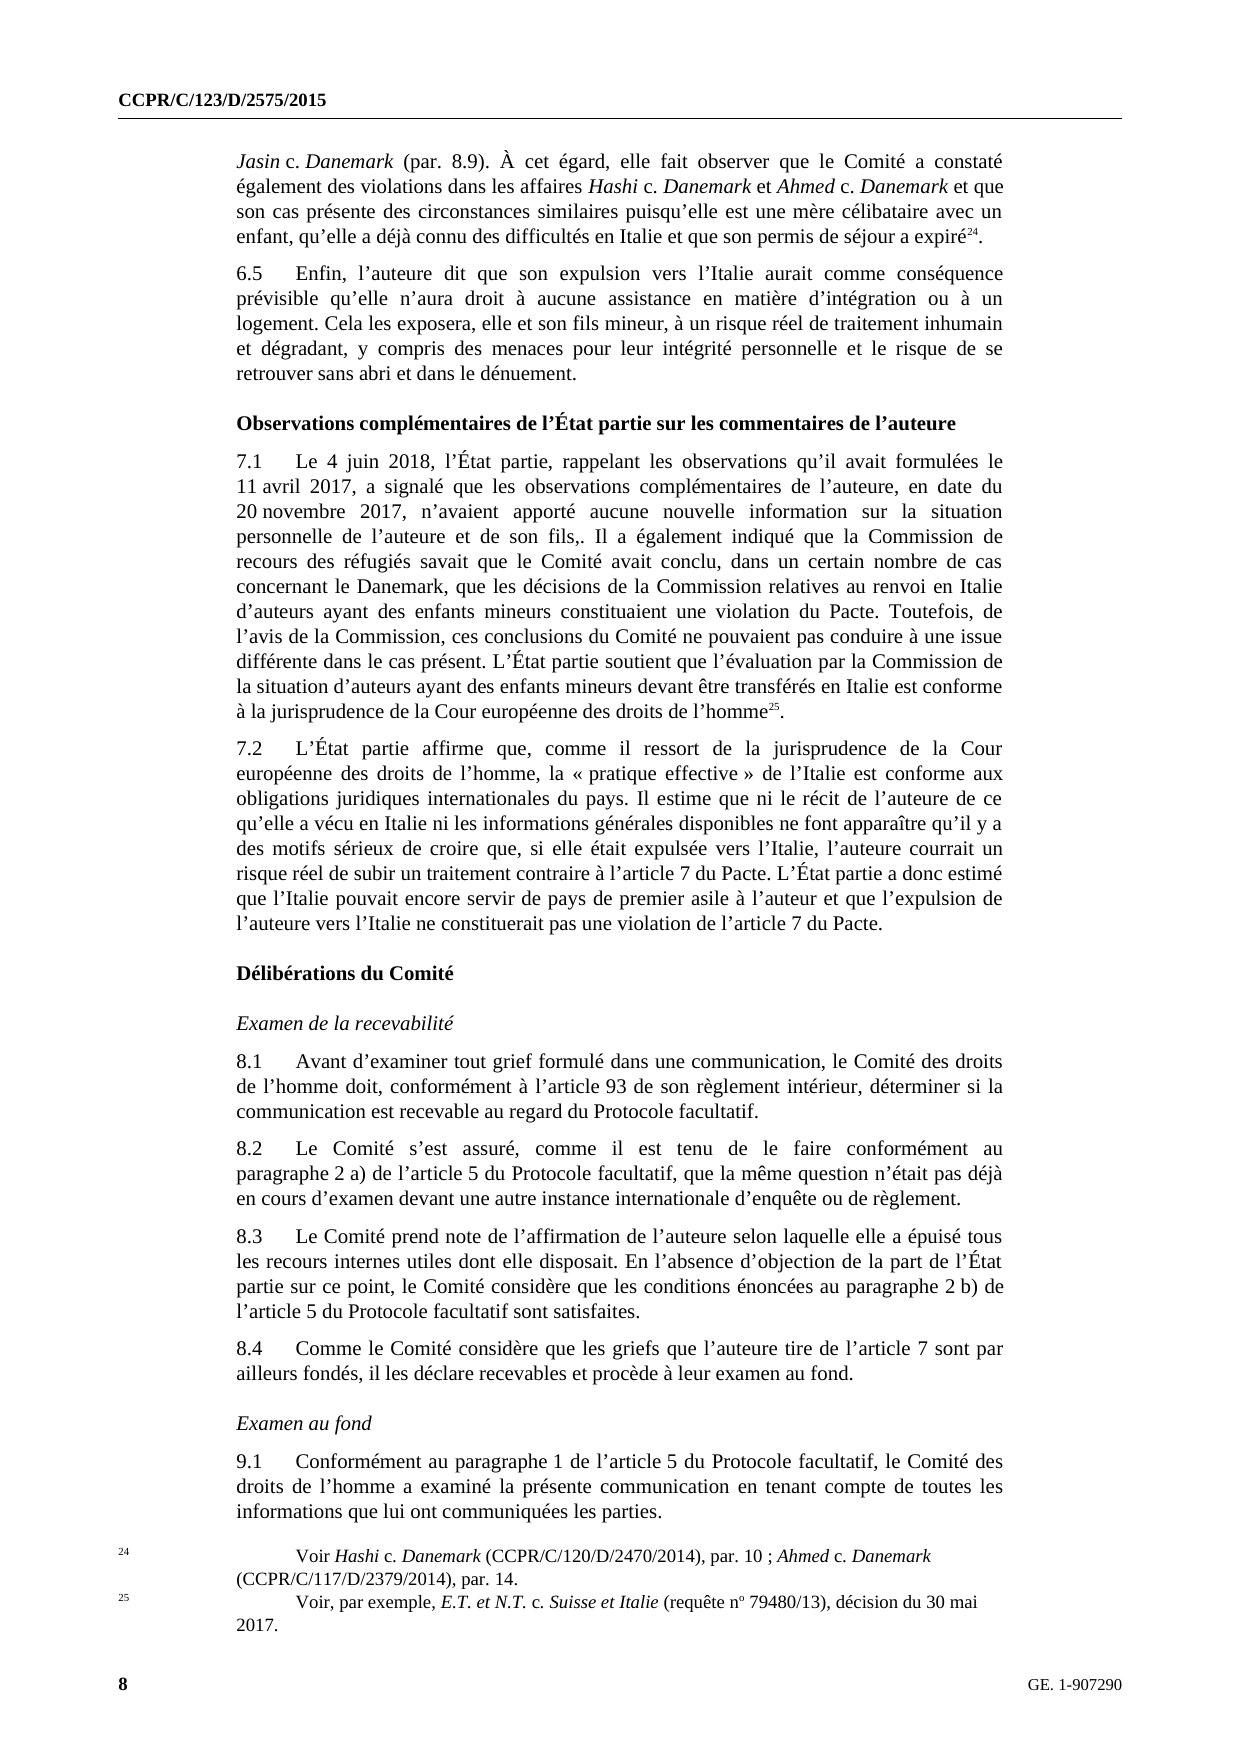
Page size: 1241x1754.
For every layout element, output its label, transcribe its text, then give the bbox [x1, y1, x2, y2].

text Observations complémentaires de l’État partie sur les commentaires de l’auteure [118, 410, 1004, 435]
text 6.5 Enfin, l’auteure dit que son expulsion vers l’Italie aurait comme conséquence prévisible qu’elle n’aura droit à aucune assistance en matière d’intégration ou à un logement. Cela les exposera, elle et son fils mineur, à un risque réel de traitement inhumain et dégradant, y compris des menaces pour leur intégrité personnelle et le risque de se retrouver sans abri et dans le dénuement. [236, 260, 1004, 385]
text 8.4 Comme le Comité considère que les griefs que l’auteure tire de l’article 7 sont par ailleurs fondés, il les déclare recevables et procède à leur examen au fond. [236, 1335, 1004, 1385]
text Examen au fond [118, 1410, 1004, 1435]
text 7.2 L’État partie affirme que, comme il ressort de la jurisprudence de la Cour européenne des droits de l’homme, la « pratique effective » de l’Italie est conforme aux obligations juridiques internationales du pays. Il estime que ni le récit de l’auteure de ce qu’elle a vécu en Italie ni les informations générales disponibles ne font apparaître qu’il y a des motifs sérieux de croire que, si elle était expulsée vers l’Italie, l’auteure courrait un risque réel de subir un traitement contraire à l’article 7 du Pacte. L’État partie a donc estimé que l’Italie pouvait encore servir de pays de premier asile à l’auteur et que l’expulsion de l’auteure vers l’Italie ne constituerait pas une violation de l’article 7 du Pacte. [236, 735, 1004, 935]
text Délibérations du Comité [118, 960, 1004, 985]
text 8.1 Avant d’examiner tout grief formulé dans une communication, le Comité des droits de l’homme doit, conformément à l’article 93 de son règlement intérieur, déterminer si la communication est recevable au regard du Protocole facultatif. [236, 1048, 1004, 1123]
text Examen de la recevabilité [118, 1010, 1004, 1035]
text 8.2 Le Comité s’est assuré, comme il est tenu de le faire conformément au paragraphe 2 a) de l’article 5 du Protocole facultatif, que la même question n’était pas déjà en cours d’examen devant une autre instance internationale d’enquête ou de règlement. [236, 1135, 1004, 1210]
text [236, 148, 1004, 248]
text 7.1 Le 4 juin 2018, l’État partie, rappelant les observations qu’il avait formulées le 11 avril 2017, a signalé que les observations complémentaires de l’auteure, en date du 20 novembre 2017, n’avaient apporté aucune nouvelle information sur la situation personnelle de l’auteure et de son fils,. Il a également indiqué que la Commission de recours des réfugiés savait que le Comité avait conclu, dans un certain nombre de cas concernant le Danemark, que les décisions de la Commission relatives au renvoi en Italie d’auteurs ayant des enfants mineurs constituaient une violation du Pacte. Toutefois, de l’avis de la Commission, ces conclusions du Comité ne pouvaient pas conduire à une issue différente dans le cas présent. L’État partie soutient que l’évaluation par la Commission de la situation d’auteurs ayant des enfants mineurs devant être transférés en Italie est conforme à la jurisprudence de la Cour européenne des droits de l’homme. [236, 448, 1004, 723]
text 9.1 Conformément au paragraphe 1 de l’article 5 du Protocole facultatif, le Comité des droits de l’homme a examiné la présente communication en tenant compte de toutes les informations que lui ont communiquées les parties. [236, 1448, 1004, 1523]
text 8.3 Le Comité prend note de l’affirmation de l’auteure selon laquelle elle a épuisé tous les recours internes utiles dont elle disposait. En l’absence d’objection de la part de l’État partie sur ce point, le Comité considère que les conditions énoncées au paragraphe 2 b) de l’article 5 du Protocole facultatif sont satisfaites. [236, 1223, 1004, 1323]
